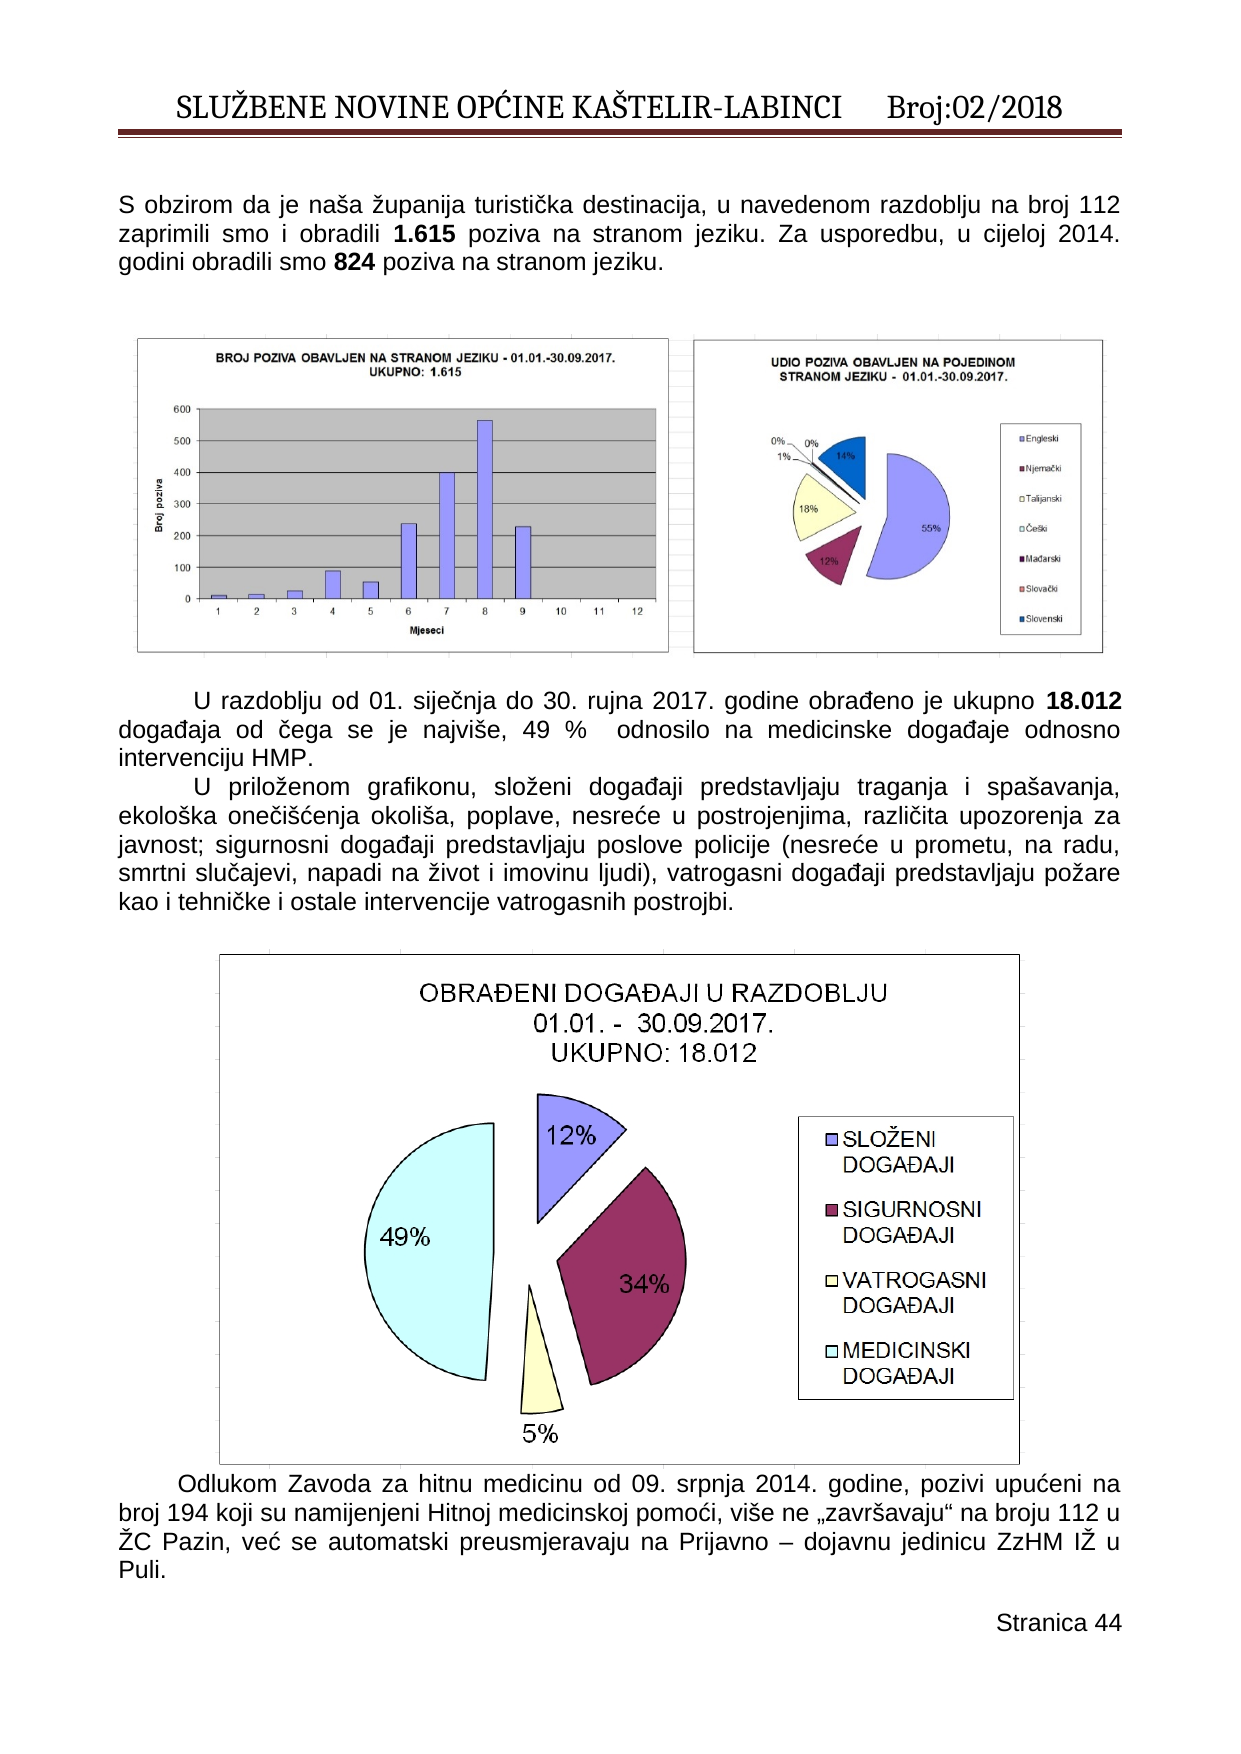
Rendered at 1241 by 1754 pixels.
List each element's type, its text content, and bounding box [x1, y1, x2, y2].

picture [133, 334, 1108, 658]
text U priloženom grafikonu, složeni događaji predstavljaju traganja i spašavanja, ekološka onečišćenja okoliša, poplave, nesreće u postrojenjima, različita upozorenja za javnost; sigurnosni događaji predstavljaju poslove policije (nesreće u prometu, na radu, smrtni slučajevi, napadi na život i imovinu ljudi), vatrogasni događaji predstavljaju požare kao i tehničke i ostale intervencije vatrogasnih postrojbi. [118, 772, 1122, 916]
text S obzirom da je naša županija turistička destinacija, u navedenom razdoblju na broj 112 zaprimili smo i obradili 1.615 poziva na stranom jeziku. Za usporedbu, u cijeloj 2014. godini obradili smo 824 poziva na stranom jeziku. [118, 190, 1122, 276]
text U razdoblju od 01. siječnja do 30. rujna 2017. godine obrađeno je ukupno 18.012 događaja od čega se je najviše, 49 % odnosilo na medicinske događaje odnosno intervenciju HMP. [118, 686, 1122, 772]
picture [215, 949, 1026, 1469]
